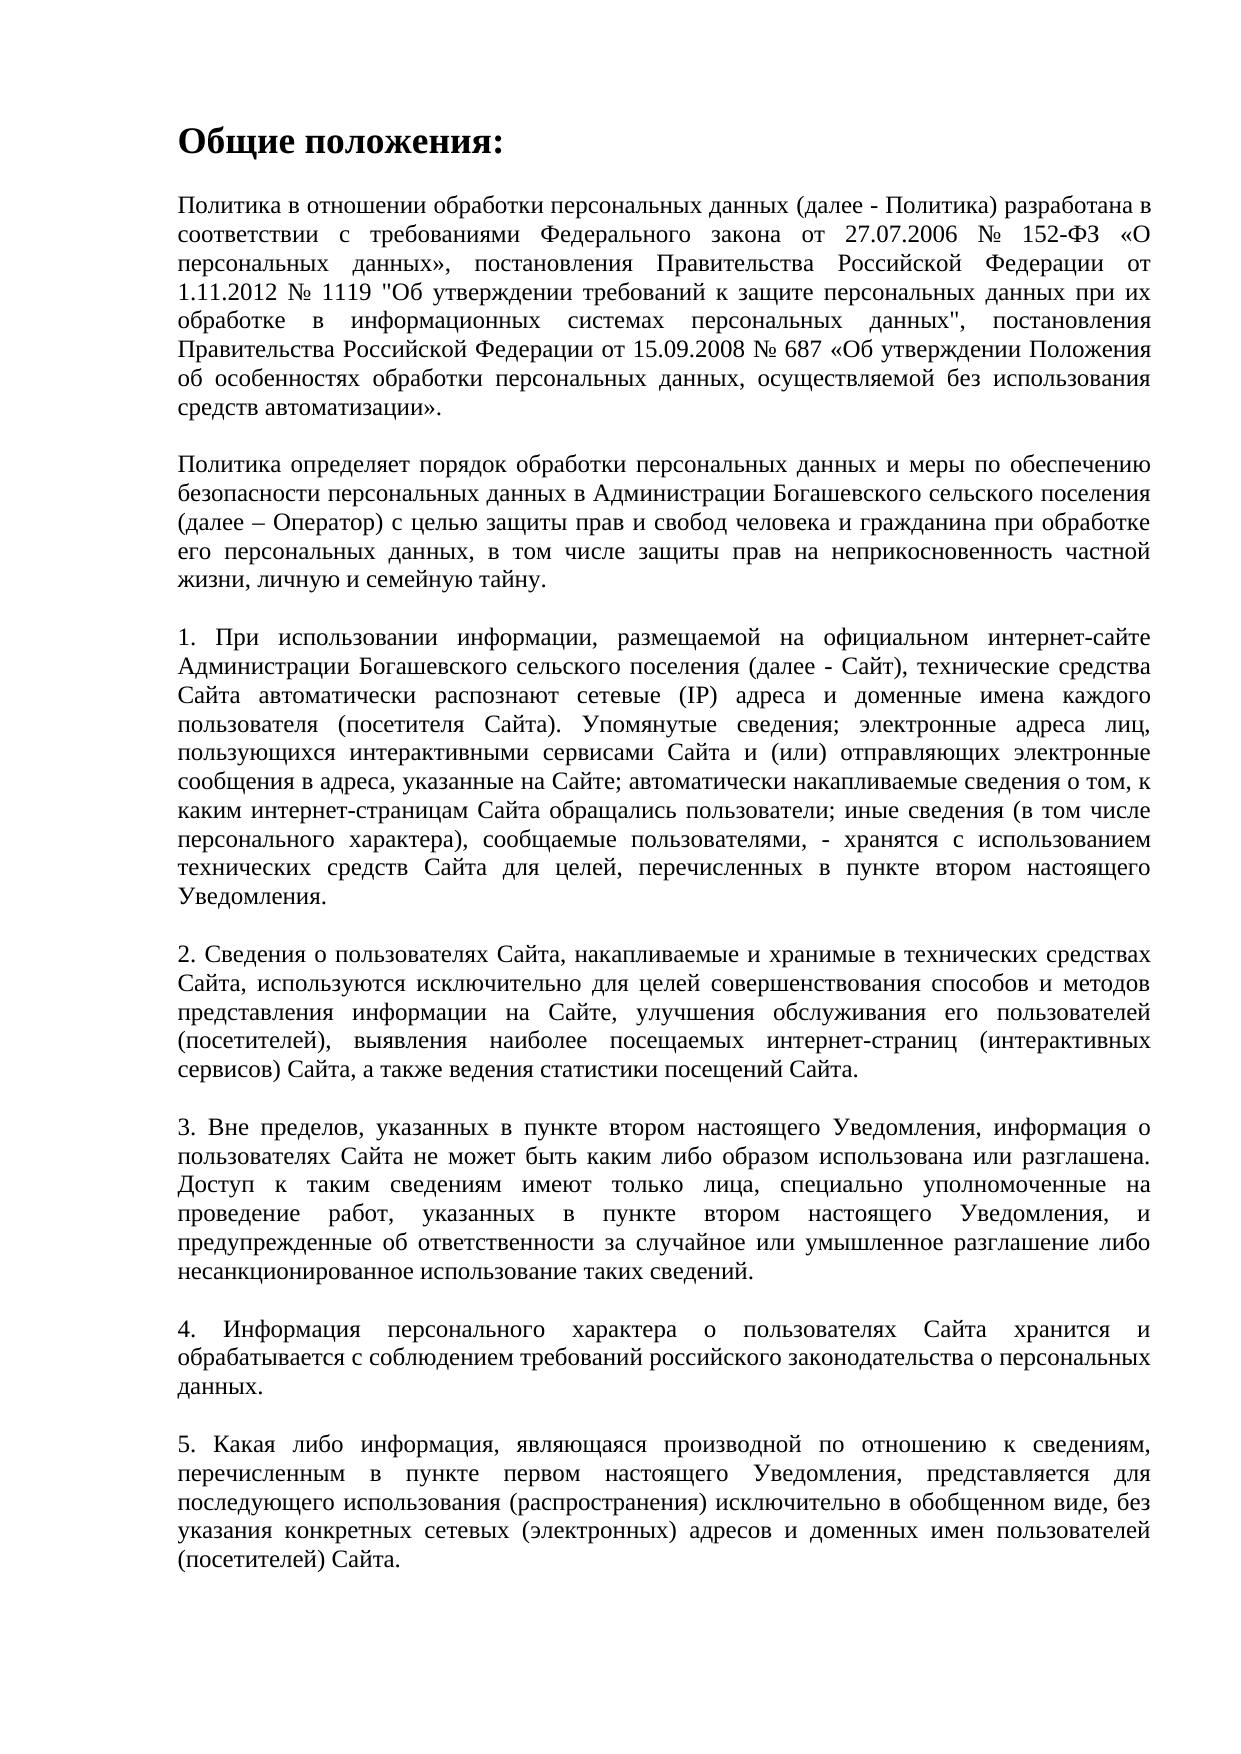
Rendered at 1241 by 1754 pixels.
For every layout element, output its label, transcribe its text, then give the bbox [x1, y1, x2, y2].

text 4. Информация персонального характера о пользователях Сайта хранится и обрабатывается с соблюдением требований российского законодательства о персональных данных. [177, 1314, 1152, 1400]
text Политика определяет порядок обработки персональных данных и меры по обеспечению безопасности персональных данных в Администрации Богашевского сельского поселения (далее – Оператор) с целью защиты прав и свобод человека и гражданина при обработке его персональных данных, в том числе защиты прав на неприкосновенность частной жизни, личную и семейную тайну. [177, 449, 1152, 593]
text 2. Сведения о пользователях Сайта, накапливаемые и хранимые в технических средствах Сайта, используются исключительно для целей совершенствования способов и методов представления информации на Сайте, улучшения обслуживания его пользователей (посетителей), выявления наиболее посещаемых интернет-страниц (интерактивных сервисов) Сайта, а также ведения статистики посещений Сайта. [177, 939, 1152, 1083]
text Политика в отношении обработки персональных данных (далее - Политика) разработана в соответствии с требованиями Федерального закона от 27.07.2006 № 152-ФЗ «О персональных данных», постановления Правительства Российской Федерации от 1.11.2012 № 1119 "Об утверждении требований к защите персональных данных при их обработке в информационных системах персональных данных", постановления Правительства Российской Федерации от 15.09.2008 № 687 «Об утверждении Положения об особенностях обработки персональных данных, осуществляемой без использования средств автоматизации». [177, 190, 1152, 420]
text 3. Вне пределов, указанных в пункте втором настоящего Уведомления, информация о пользователях Сайта не может быть каким либо образом использована или разглашена. Доступ к таким сведениям имеют только лица, специально уполномоченные на проведение работ, указанных в пункте втором настоящего Уведомления, и предупрежденные об ответственности за случайное или умышленное разглашение либо несанкционированное использование таких сведений. [177, 1112, 1152, 1284]
text Общие положения: [177, 118, 1152, 161]
text 1. При использовании информации, размещаемой на официальном интернет-сайте Администрации Богашевского сельского поселения (далее - Сайт), технические средства Сайта автоматически распознают сетевые (IP) адреса и доменные имена каждого пользователя (посетителя Сайта). Упомянутые сведения; электронные адреса лиц, пользующихся интерактивными сервисами Сайта и (или) отправляющих электронные сообщения в адреса, указанные на Сайте; автоматически накапливаемые сведения о том, к каким интернет-страницам Сайта обращались пользователи; иные сведения (в том числе персонального характера), сообщаемые пользователями, - хранятся с использованием технических средств Сайта для целей, перечисленных в пункте втором настоящего Уведомления. [177, 622, 1152, 910]
text 5. Какая либо информация, являющаяся производной по отношению к сведениям, перечисленным в пункте первом настоящего Уведомления, представляется для последующего использования (распространения) исключительно в обобщенном виде, без указания конкретных сетевых (электронных) адресов и доменных имен пользователей (посетителей) Сайта. [177, 1429, 1152, 1573]
